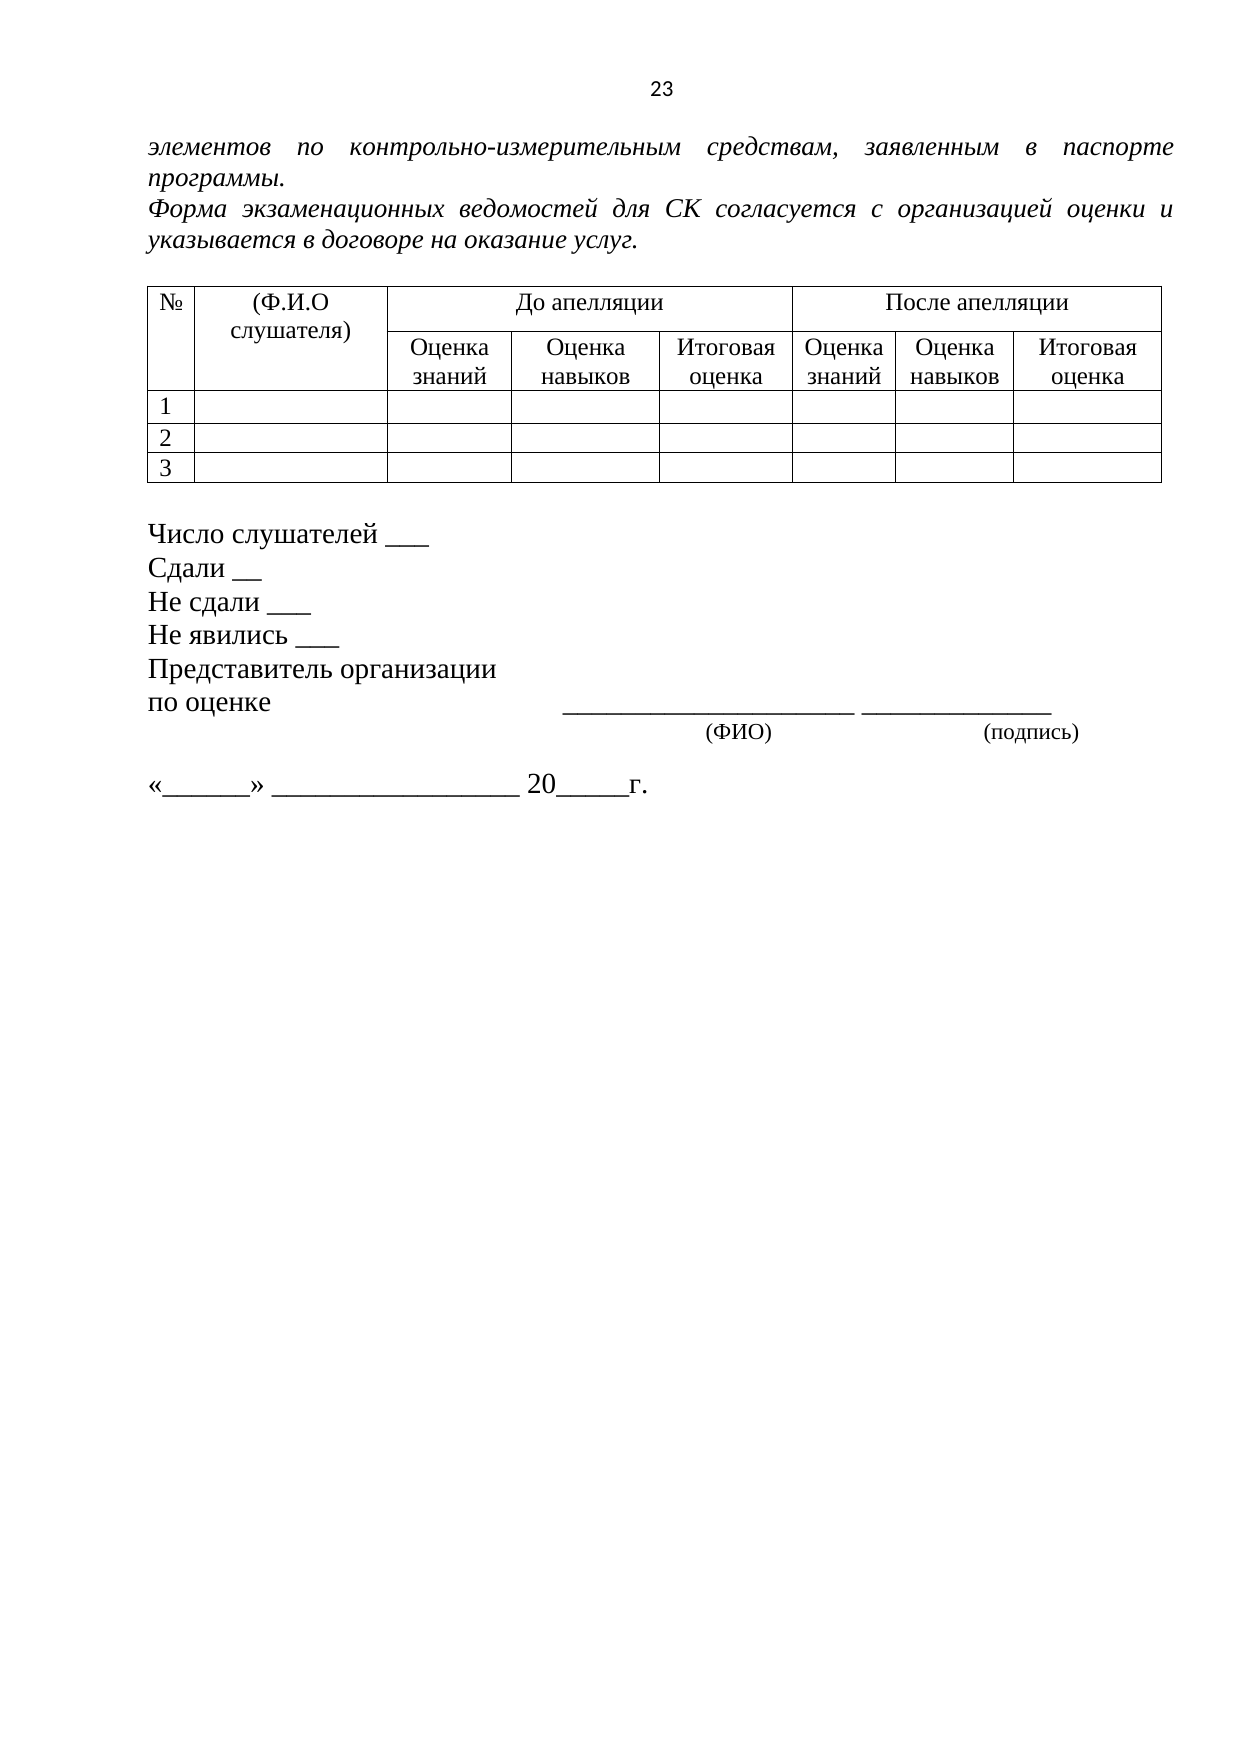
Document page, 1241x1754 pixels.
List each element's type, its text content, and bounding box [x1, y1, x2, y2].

text Сдали __ [148, 550, 1175, 584]
table_cell [660, 391, 792, 422]
table_cell 3 [148, 453, 194, 482]
table_header После апелляции [793, 287, 1161, 331]
table_cell [896, 391, 1013, 422]
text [148, 130, 1175, 192]
table_cell [388, 453, 511, 482]
table_cell [896, 424, 1013, 452]
table_cell [195, 424, 387, 452]
table_cell 2 [148, 424, 194, 452]
table_cell [793, 453, 895, 482]
table_cell Оценка навыков [896, 332, 1013, 390]
table_cell [660, 453, 792, 482]
table_cell Оценка навыков [512, 332, 659, 390]
text (ФИО) (подпись) [148, 718, 1175, 744]
table_cell [1014, 424, 1161, 452]
table_header До апелляции [388, 287, 792, 331]
table_cell Оценка знаний [793, 332, 895, 390]
table_cell Итоговая оценка [1014, 332, 1161, 390]
table_cell [512, 391, 659, 422]
table_header № [148, 287, 194, 390]
table_cell [195, 453, 387, 482]
text Не сдали ___ [148, 584, 1175, 617]
table_cell [512, 453, 659, 482]
table_cell [793, 424, 895, 452]
table_cell [195, 391, 387, 422]
table_cell Оценка знаний [388, 332, 511, 390]
table_cell 1 [148, 391, 194, 422]
text по оценке ____________________ _____________ [148, 684, 1175, 718]
text Представитель организации [148, 651, 1175, 684]
text «______» _________________ 20_____г. [148, 766, 1175, 799]
table_cell [512, 424, 659, 452]
list Форма экзаменационных ведомостей для СК согласуется с организацией оценки и указывается в договоре на оказание услуг. [148, 192, 1175, 254]
table_cell [388, 391, 511, 422]
table_cell [1014, 391, 1161, 422]
table_cell [896, 453, 1013, 482]
table_cell [388, 424, 511, 452]
table_cell Итоговая оценка [660, 332, 792, 390]
table_cell [793, 391, 895, 422]
table_cell [1014, 453, 1161, 482]
text Не явились ___ [148, 617, 1175, 651]
table_cell [660, 424, 792, 452]
text Число слушателей ___ [148, 517, 1175, 550]
table_header (Ф.И.О слушателя) [195, 287, 387, 390]
